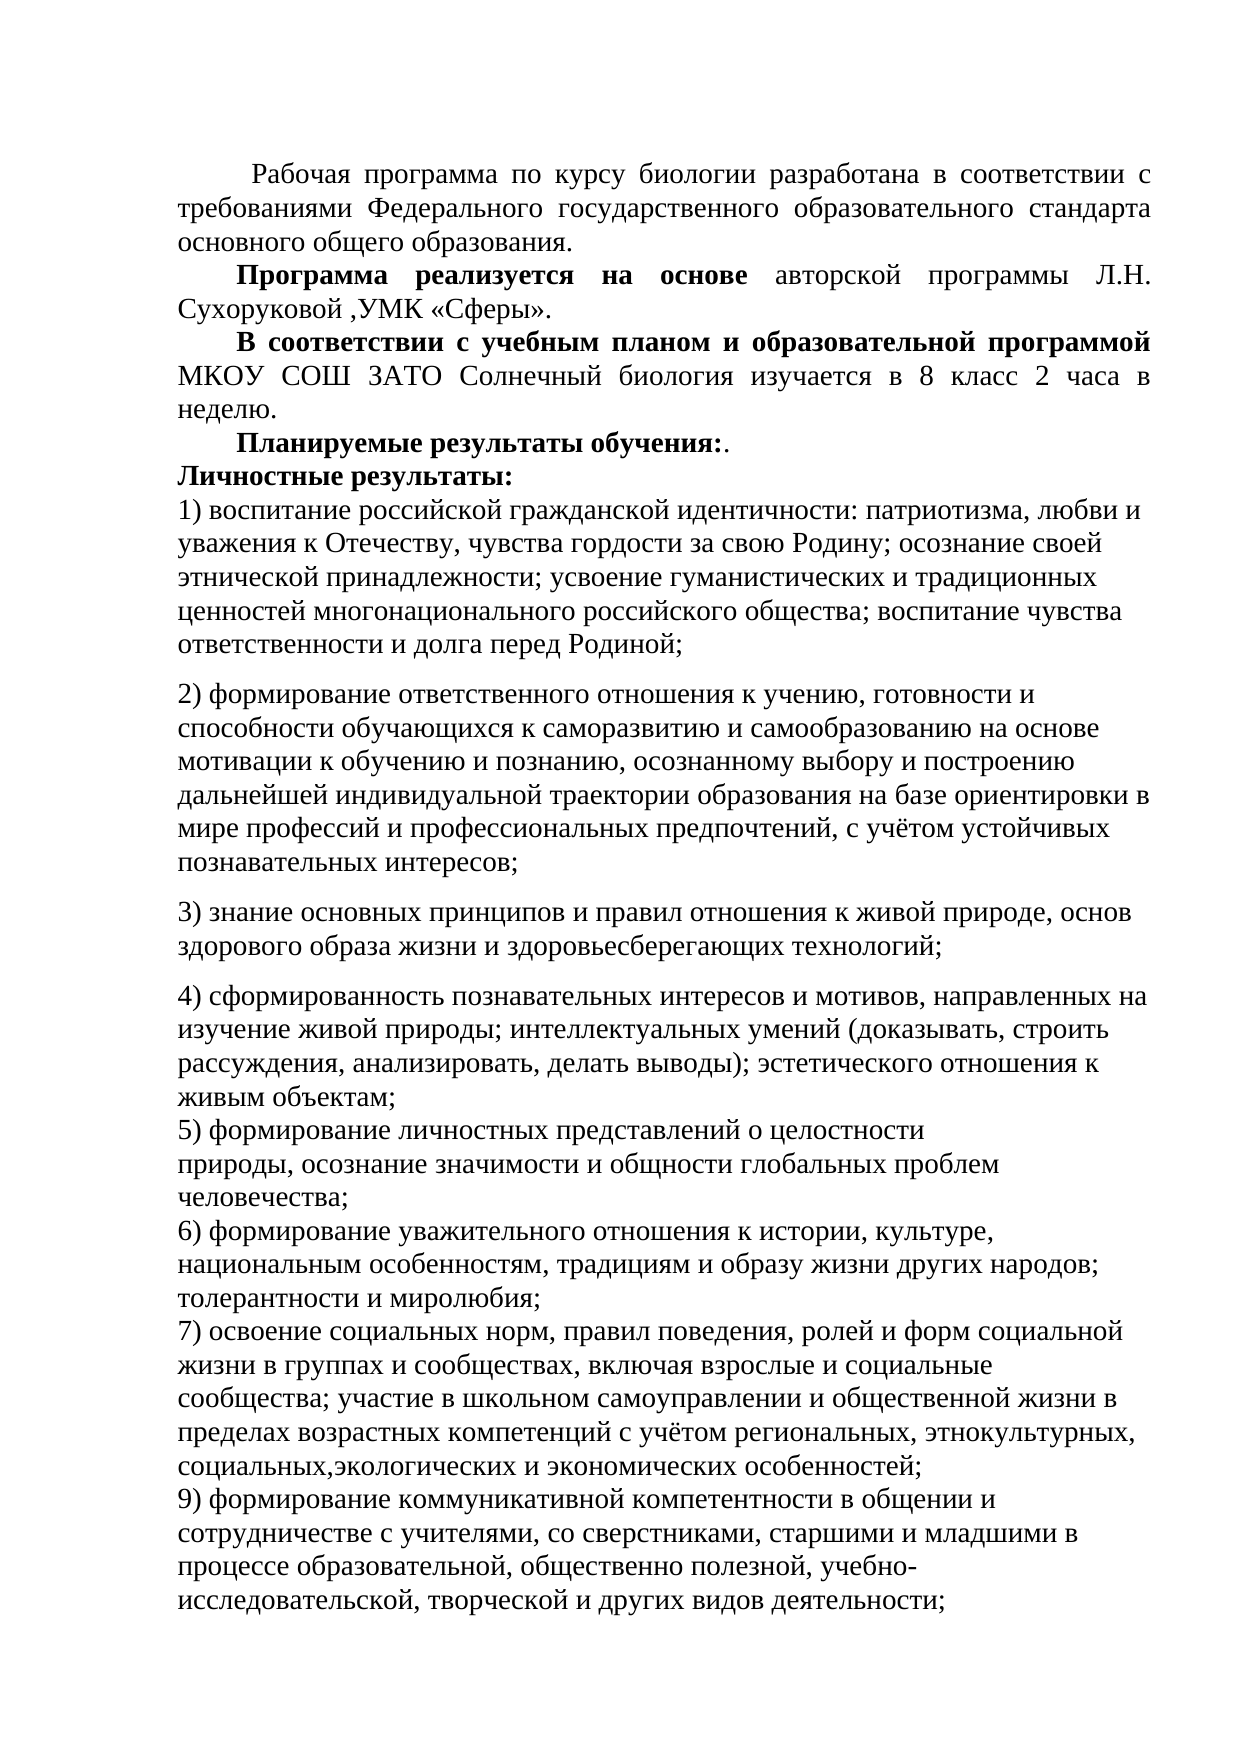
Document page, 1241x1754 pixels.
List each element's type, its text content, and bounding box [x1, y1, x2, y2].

text 3) знание основных принципов и правил отношения к живой природе, основ здорового образа жизни и здоровьесберегающих технологий; [177, 894, 1152, 961]
text Личностные результаты: [177, 458, 1152, 492]
text человечества; [177, 1179, 1152, 1213]
text Рабочая программа по курсу биологии разработана в соответствии с требованиями Федерального государственного образовательного стандарта основного общего образования. [177, 157, 1152, 257]
text Программа реализуется на основе авторской программы Л.Н. Сухоруковой ,УМК «Сферы». [177, 257, 1152, 324]
text 4) сформированность познавательных интересов и мотивов, направленных на изучение живой природы; интеллектуальных умений (доказывать, строить рассуждения, анализировать, делать выводы); эстетического отношения к живым объектам; [177, 978, 1152, 1112]
text 7) освоение социальных норм, правил поведения, ролей и форм социальной жизни в группах и сообществах, включая взрослые и социальные сообщества; участие в школьном самоуправлении и общественной жизни в пределах возрастных компетенций с учётом региональных, этнокультурных, социальных,экологических и экономических особенностей; [177, 1313, 1152, 1481]
text В соответствии с учебным планом и образовательной программой МКОУ СОШ ЗАТО Солнечный биология изучается в 8 класс 2 часа в неделю. [177, 324, 1152, 425]
text 9) формирование коммуникативной компетентности в общении и сотрудничестве с учителями, со сверстниками, старшими и младшими в процессе образовательной, общественно полезной, учебно-исследовательской, творческой и других видов деятельности; [177, 1481, 1152, 1615]
text Планируемые результаты обучения:. [177, 425, 1152, 458]
text 5) формирование личностных представлений о целостности [177, 1112, 1152, 1146]
text 1) воспитание российской гражданской идентичности: патриотизма, любви и уважения к Отечеству, чувства гордости за свою Родину; осознание своей этнической принадлежности; усвоение гуманистических и традиционных ценностей многонационального российского общества; воспитание чувства ответственности и долга перед Родиной; [177, 492, 1152, 660]
text 2) формирование ответственного отношения к учению, готовности и способности обучающихся к саморазвитию и самообразованию на основе мотивации к обучению и познанию, осознанному выбору и построению дальнейшей индивидуальной траектории образования на базе ориентировки в мире профессий и профессиональных предпочтений, с учётом устойчивых познавательных интересов; [177, 676, 1152, 878]
text природы, осознание значимости и общности глобальных проблем [177, 1146, 1152, 1179]
text 6) формирование уважительного отношения к истории, культуре, национальным особенностям, традициям и образу жизни других народов; толерантности и миролюбия; [177, 1213, 1152, 1313]
